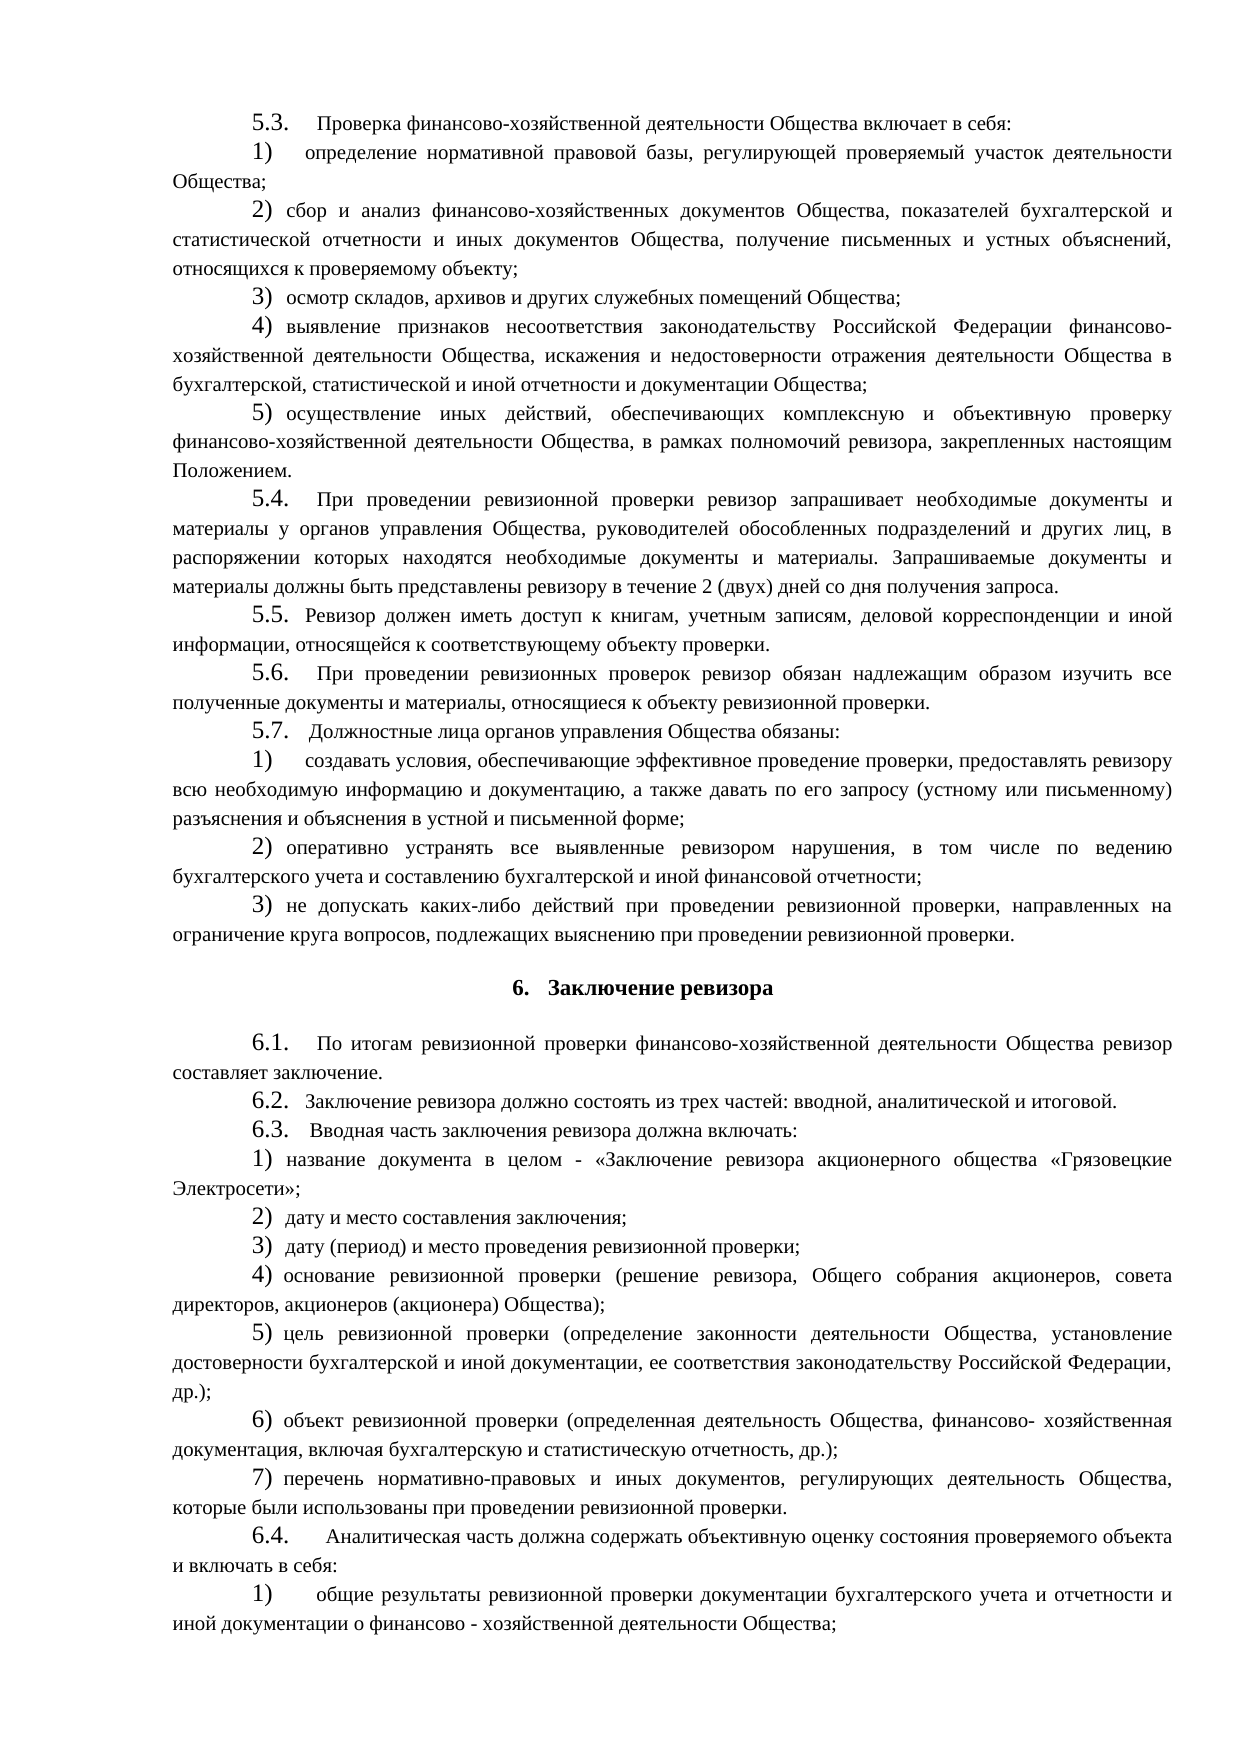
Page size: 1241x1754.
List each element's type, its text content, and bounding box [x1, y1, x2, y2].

list дату (период) и место проведения ревизионной проверки; [172, 1230, 1173, 1259]
list цель ревизионной проверки (определение законности деятельности Общества, установление достоверности бухгалтерской и иной документации, ее соответствия законодательству Российской Федерации, др.); [172, 1317, 1173, 1404]
list осмотр складов, архивов и других служебных помещений Общества; [172, 281, 1173, 310]
list Должностные лица органов управления Общества обязаны: [172, 715, 1173, 744]
list определение нормативной правовой базы, регулирующей проверяемый участок деятельности Общества; [172, 136, 1173, 194]
list Ревизор должен иметь доступ к книгам, учетным записям, деловой корреспонденции и иной информации, относящейся к соответствующему объекту проверки. [172, 599, 1173, 657]
list Проверка финансово-хозяйственной деятельности Общества включает в себя: [172, 107, 1173, 136]
list Заключение ревизора [512, 977, 1173, 1000]
list название документа в целом - «Заключение ревизора акционерного общества «Грязовецкие Электросети»; [172, 1143, 1173, 1201]
list сбор и анализ финансово-хозяйственных документов Общества, показателей бухгалтерской и статистической отчетности и иных документов Общества, получение письменных и устных объяснений, относящихся к проверяемому объекту; [172, 194, 1173, 281]
list дату и место составления заключения; [172, 1201, 1173, 1230]
list При проведении ревизионных проверок ревизор обязан надлежащим образом изучить все полученные документы и материалы, относящиеся к объекту ревизионной проверки. [172, 657, 1173, 715]
list не допускать каких-либо действий при проведении ревизионной проверки, направленных на ограничение круга вопросов, подлежащих выяснению при проведении ревизионной проверки. [172, 889, 1173, 947]
list выявление признаков несоответствия законодательству Российской Федерации финансово-хозяйственной деятельности Общества, искажения и недостоверности отражения деятельности Общества в бухгалтерской, статистической и иной отчетности и документации Общества; [172, 310, 1173, 397]
list Аналитическая часть должна содержать объективную оценку состояния проверяемого объекта и включать в себя: [172, 1520, 1173, 1578]
list объект ревизионной проверки (определенная деятельность Общества, финансово- хозяйственная документация, включая бухгалтерскую и статистическую отчетность, др.); [172, 1404, 1173, 1462]
list осуществление иных действий, обеспечивающих комплексную и объективную проверку финансово-хозяйственной деятельности Общества, в рамках полномочий ревизора, закрепленных настоящим Положением. [172, 397, 1173, 484]
list Вводная часть заключения ревизора должна включать: [172, 1114, 1173, 1143]
list создавать условия, обеспечивающие эффективное проведение проверки, предоставлять ревизору всю необходимую информацию и документацию, а также давать по его запросу (устному или письменному) разъяснения и объяснения в устной и письменной форме; [172, 744, 1173, 831]
list При проведении ревизионной проверки ревизор запрашивает необходимые документы и материалы у органов управления Общества, руководителей обособленных подразделений и других лиц, в распоряжении которых находятся необходимые документы и материалы. Запрашиваемые документы и материалы должны быть представлены ревизору в течение 2 (двух) дней со дня получения запроса. [172, 484, 1173, 599]
list оперативно устранять все выявленные ревизором нарушения, в том числе по ведению бухгалтерского учета и составлению бухгалтерской и иной финансовой отчетности; [172, 831, 1173, 889]
list основание ревизионной проверки (решение ревизора, Общего собрания акционеров, совета директоров, акционеров (акционера) Общества); [172, 1259, 1173, 1317]
list общие результаты ревизионной проверки документации бухгалтерского учета и отчетности и иной документации о финансово - хозяйственной деятельности Общества; [172, 1578, 1173, 1636]
list Заключение ревизора должно состоять из трех частей: вводной, аналитической и итоговой. [172, 1086, 1173, 1114]
list перечень нормативно-правовых и иных документов, регулирующих деятельность Общества, которые были использованы при проведении ревизионной проверки. [172, 1462, 1173, 1520]
list По итогам ревизионной проверки финансово-хозяйственной деятельности Общества ревизор составляет заключение. [172, 1028, 1173, 1086]
